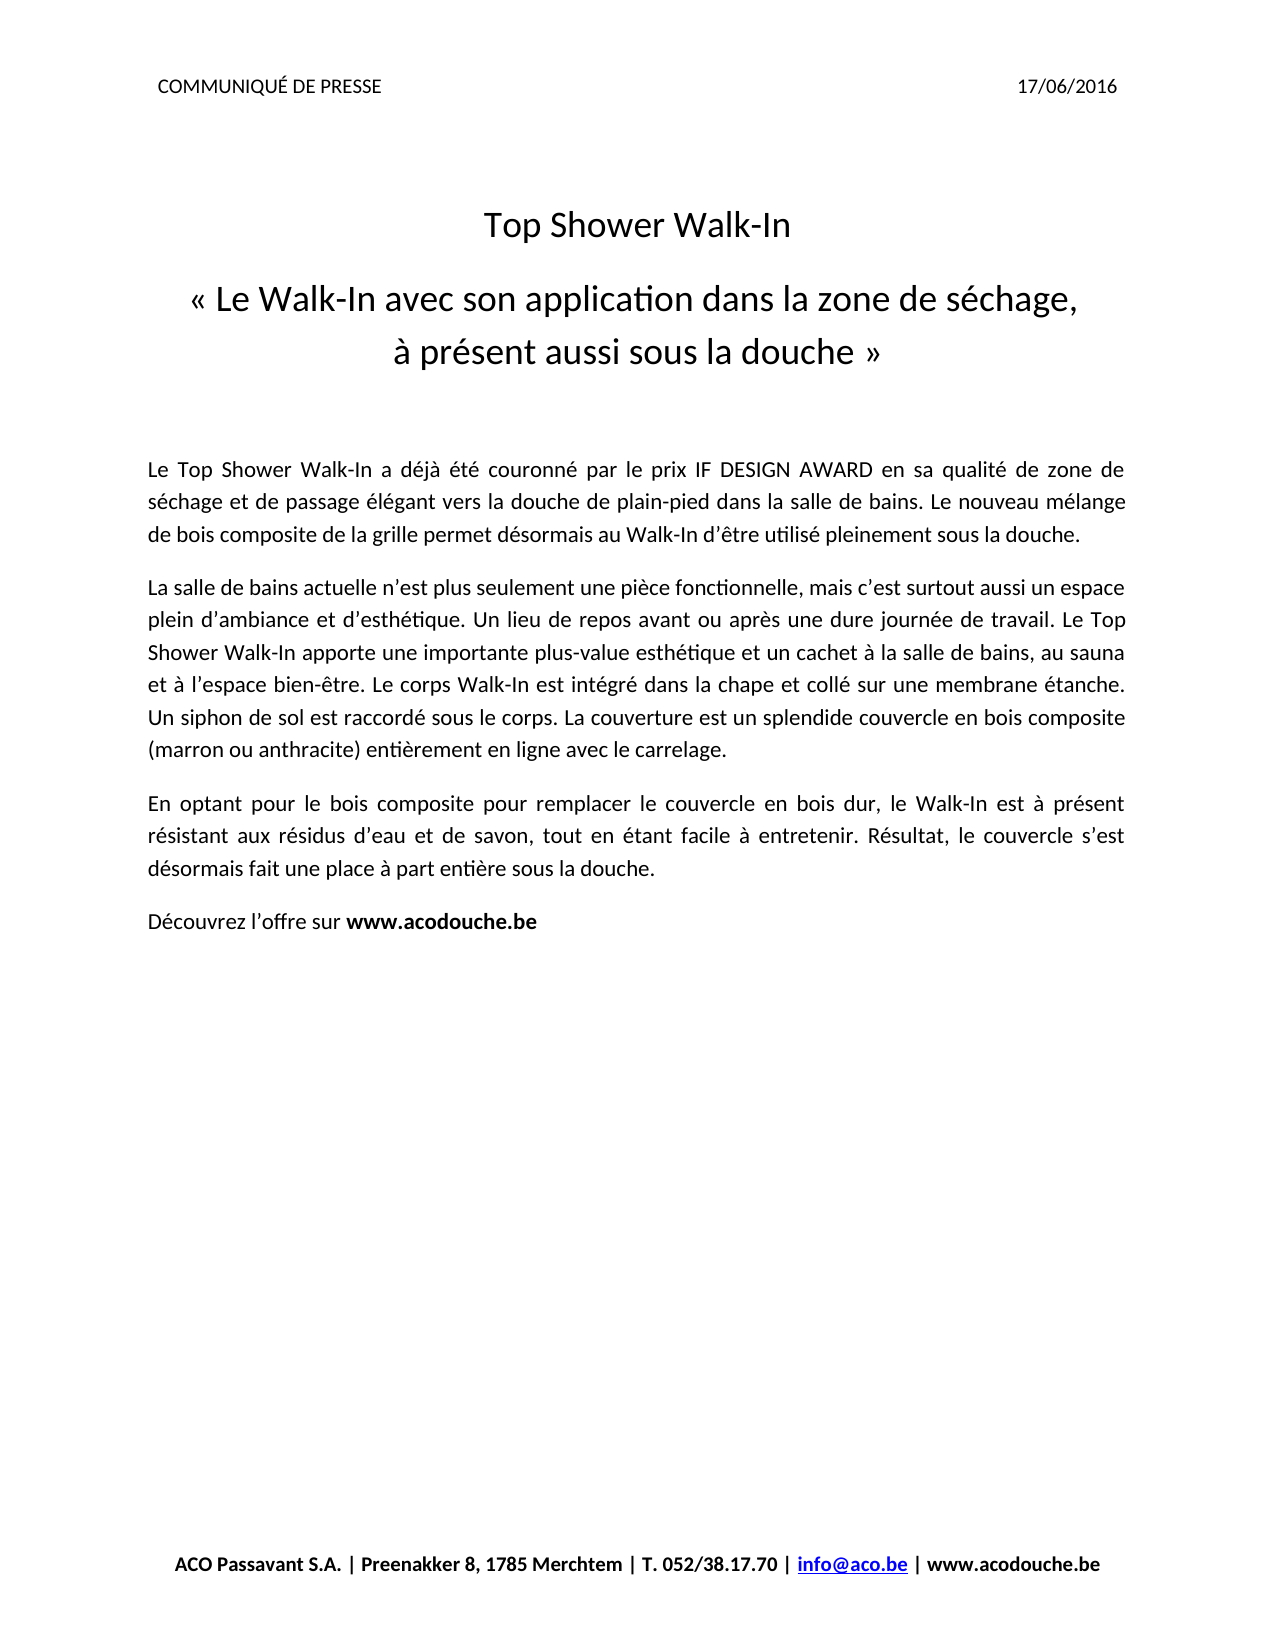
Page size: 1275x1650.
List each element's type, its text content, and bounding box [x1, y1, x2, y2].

text La salle de bains actuelle n’est plus seulement une pièce fonctionnelle, mais c’est surtout aussi un espace plein d’ambiance et d’esthétique. Un lieu de repos avant ou après une dure journée de travail. Le Top Shower Walk-In apporte une importante plus-value esthétique et un cachet à la salle de bains, au sauna et à l’espace bien-être. Le corps Walk-In est intégré dans la chape et collé sur une membrane étanche. Un siphon de sol est raccordé sous le corps. La couverture est un splendide couvercle en bois composite (marron ou anthracite) entièrement en ligne avec le carrelage. [148, 573, 1127, 763]
text Le Top Shower Walk-In a déjà été couronné par le prix IF DESIGN AWARD en sa qualité de zone de séchage et de passage élégant vers la douche de plain-pied dans la salle de bains. Le nouveau mélange de bois composite de la grille permet désormais au Walk-In d’être utilisé pleinement sous la douche. [148, 455, 1127, 548]
text Découvrez l’offre sur www.acodouche.be [148, 907, 1127, 935]
text Top Shower Walk-In [148, 201, 1127, 246]
text En optant pour le bois composite pour remplacer le couvercle en bois dur, le Walk-In est à présent résistant aux résidus d’eau et de savon, tout en étant facile à entretenir. Résultat, le couvercle s’est désormais fait une place à part entière sous la douche. [148, 789, 1127, 882]
text « Le Walk-In avec son application dans la zone de séchage, à présent aussi sous la douche » [148, 274, 1127, 373]
